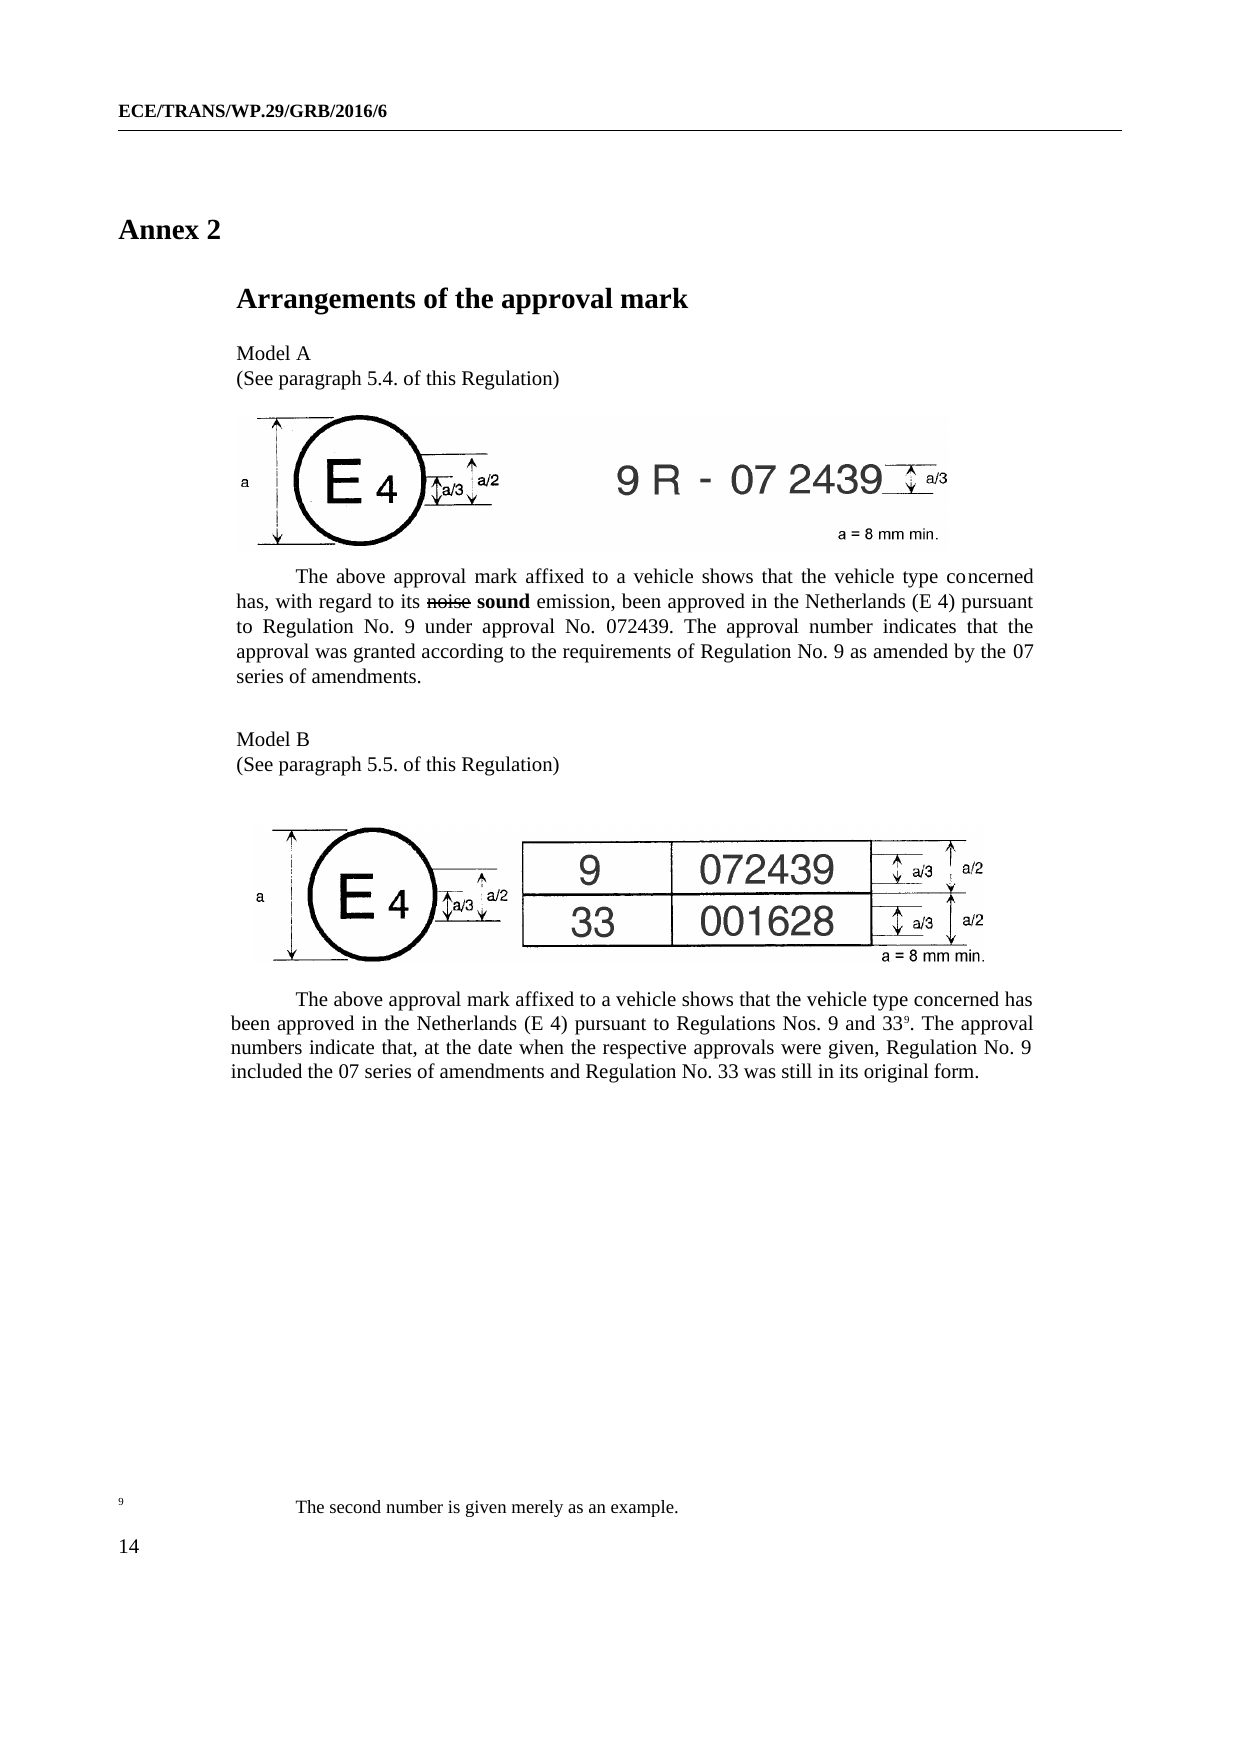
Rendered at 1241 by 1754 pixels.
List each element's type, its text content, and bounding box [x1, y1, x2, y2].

text (See paragraph 5.5. of this Regulation) [236, 751, 1004, 776]
text Model A [236, 340, 1004, 365]
picture [251, 825, 986, 963]
picture [236, 414, 950, 551]
text Annex 2 [118, 215, 1004, 246]
text (See paragraph 5.4. of this Regulation) [236, 365, 1122, 390]
text Model B [236, 726, 1004, 751]
text The above approval mark affixed to a vehicle shows that the vehicle type concerned has, with regard to its noise sound emission, been approved in the Netherlands (E 4) pursuant to Regulation No. 9 under approval No. 072439. The approval number indicates that the approval was granted according to the requirements of Regulation No. 9 as amended by the 07 series of amendments. [236, 563, 1034, 688]
text The above approval mark affixed to a vehicle shows that the vehicle type concerned has been approved in the (E 4) pursuant to Regulations Nos. 9 and 33. The approval numbers indicate that, at the date when the respective approvals were given, Regulation No. 9 included the 07 series of amendments and Regulation No. 33 was still in its original form. [231, 987, 1034, 1083]
text Arrangements of the approval mark [118, 283, 1004, 315]
